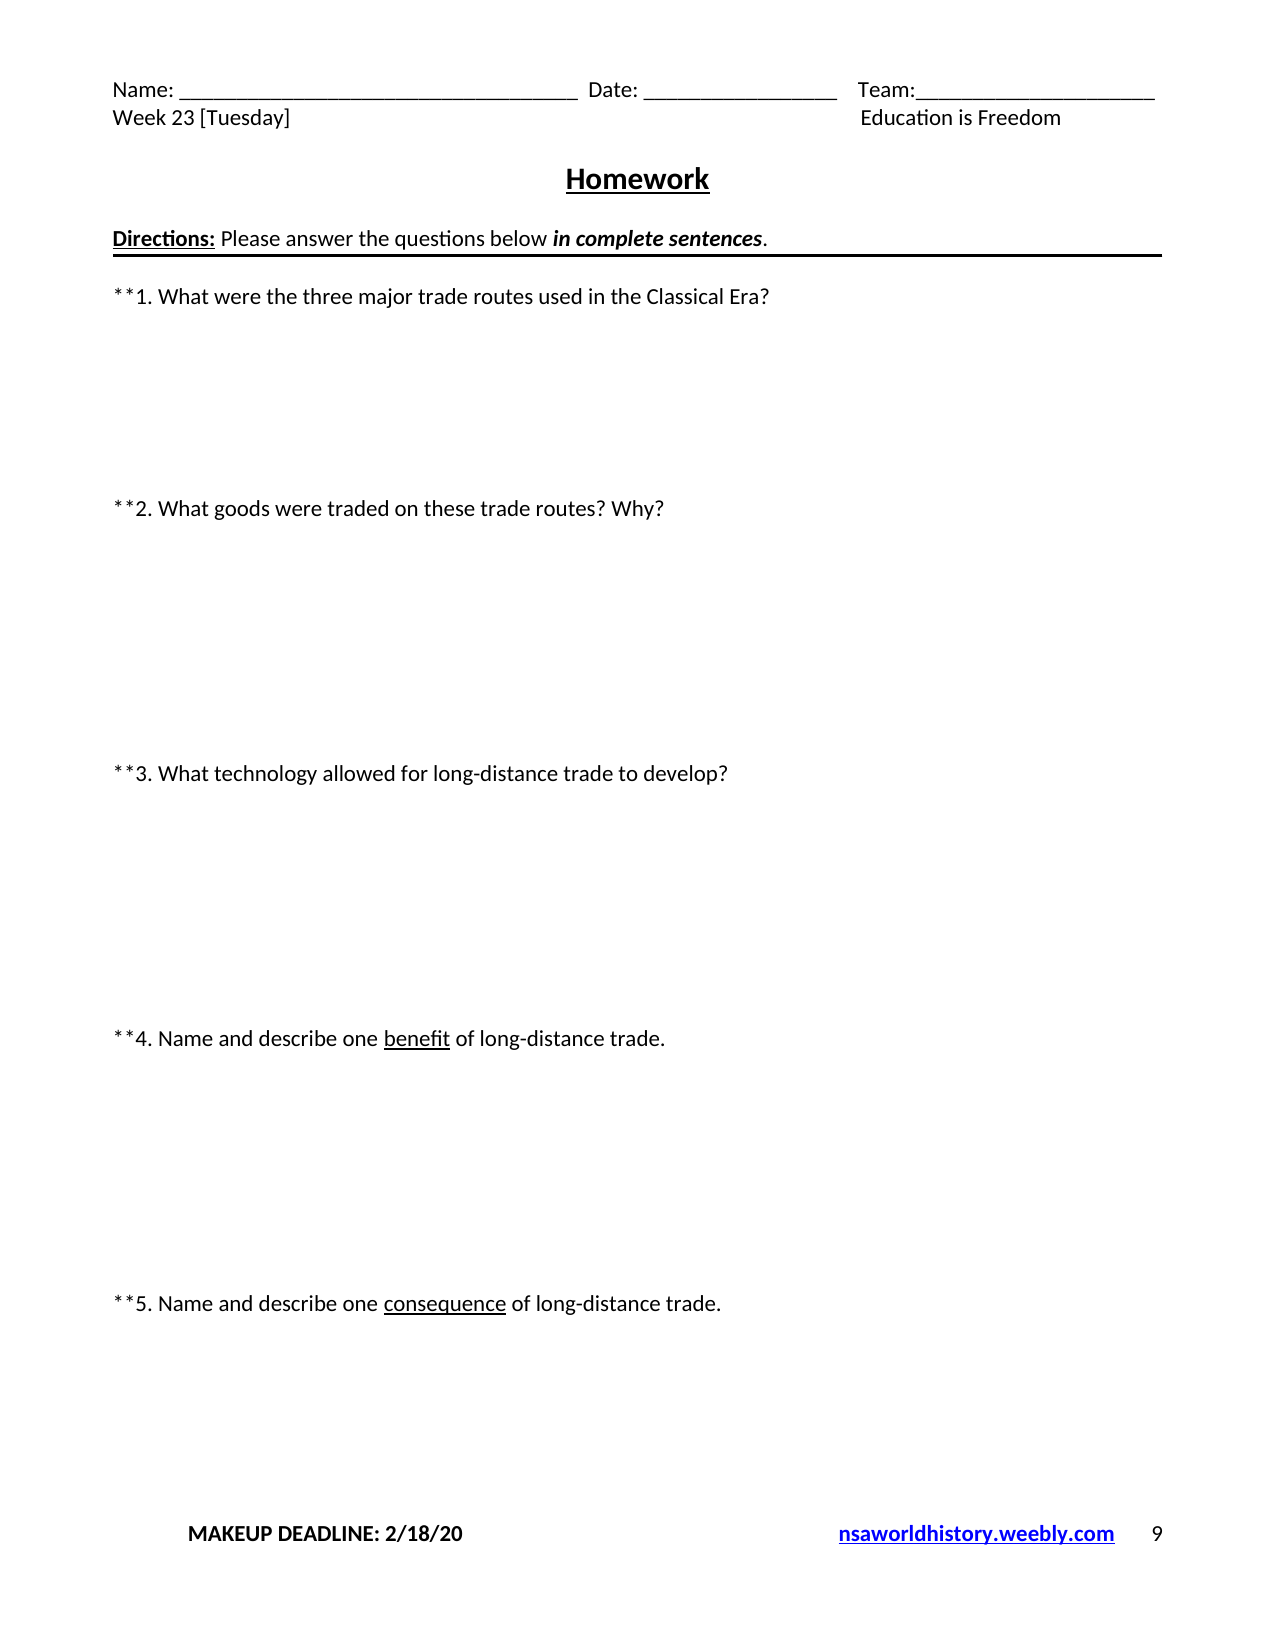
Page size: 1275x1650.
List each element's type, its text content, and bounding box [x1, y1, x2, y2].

text **2. What goods were traded on these trade routes? Why? [112, 494, 1162, 522]
text **1. What were the three major trade routes used in the Classical Era? [112, 282, 1162, 310]
text **4. Name and describe one benefit of long-distance trade. [112, 1024, 1162, 1052]
text Homework [112, 159, 1162, 197]
text Directions: Please answer the questions below in complete sentences. [112, 224, 1162, 257]
text **5. Name and describe one consequence of long-distance trade. [112, 1289, 1162, 1317]
text **3. What technology allowed for long-distance trade to develop? [112, 759, 1162, 787]
